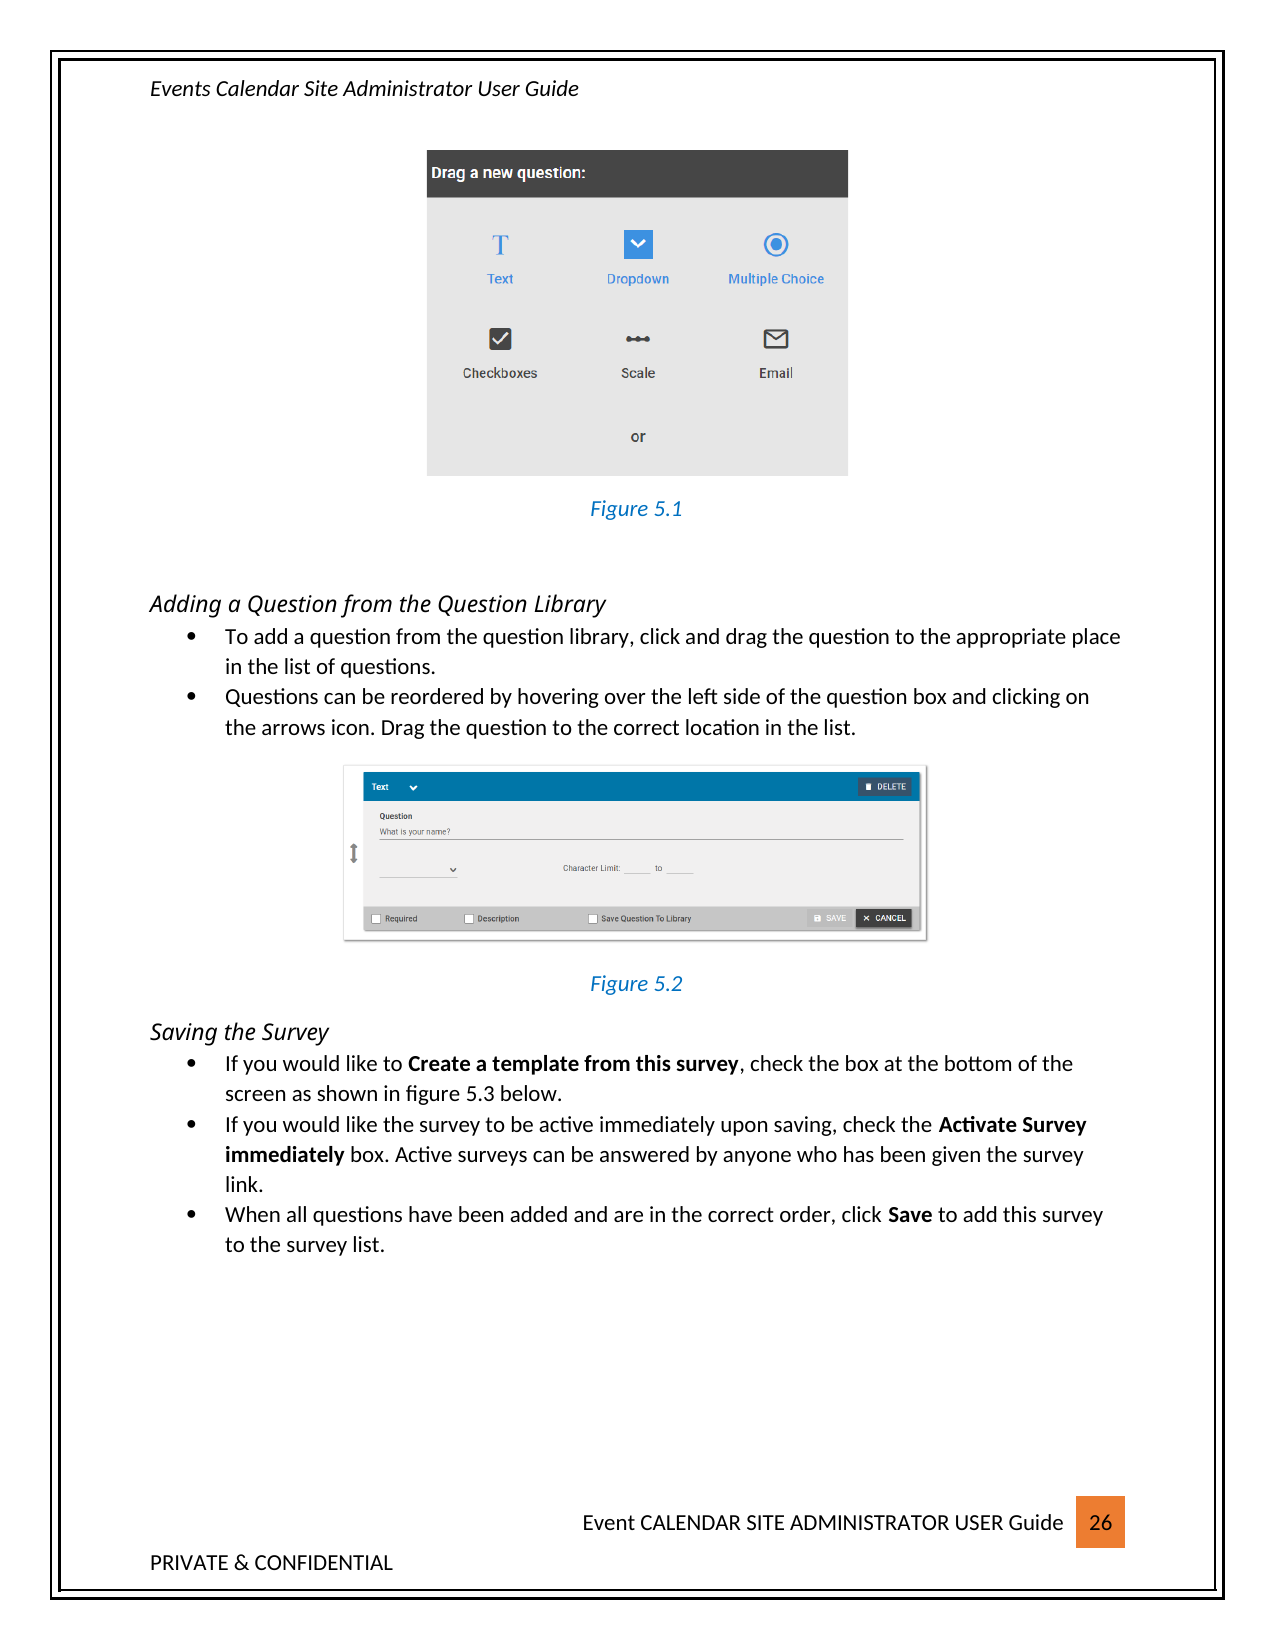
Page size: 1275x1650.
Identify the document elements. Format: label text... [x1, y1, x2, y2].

list If you would like to Create a template from this survey, check the box at the bottom of the screen as shown in figure 5.3 below. [187, 1049, 1125, 1107]
text Figure 5.1 [150, 494, 1125, 522]
subtitle Adding a Question from the Question Library [150, 588, 1125, 619]
subtitle Saving the Survey [150, 1016, 1125, 1047]
picture [339, 759, 936, 950]
picture [426, 150, 849, 476]
list Questions can be reordered by hovering over the left side of the question box and clicking on the arrows icon. Drag the question to the correct location in the list. [187, 682, 1125, 741]
text Figure 5.2 [150, 969, 1125, 997]
list When all questions have been added and are in the correct order, click Save to add this survey to the survey list. [187, 1200, 1125, 1258]
list If you would like the survey to be active immediately upon saving, check the Activate Survey immediately box. Active surveys can be answered by anyone who has been given the survey link. [187, 1110, 1125, 1198]
list To add a question from the question library, click and drag the question to the appropriate place in the list of questions. [187, 622, 1125, 680]
